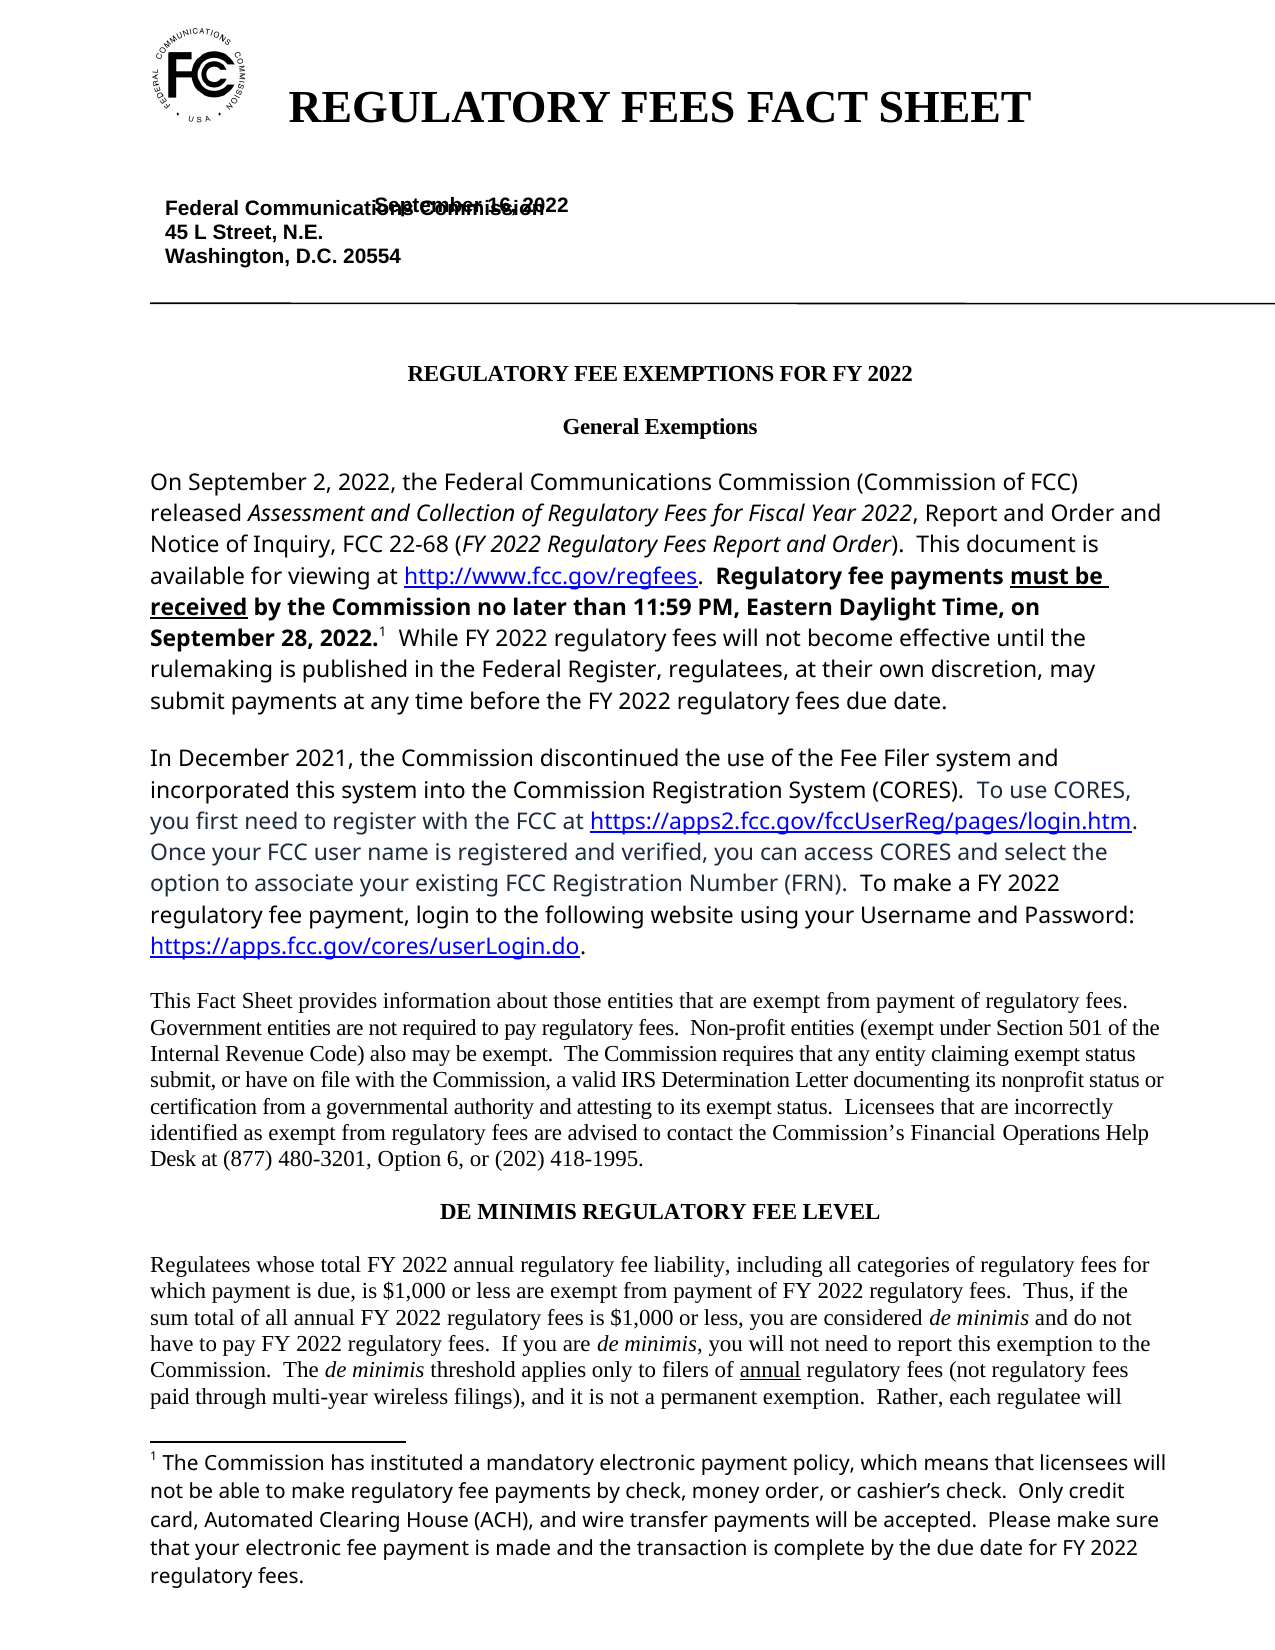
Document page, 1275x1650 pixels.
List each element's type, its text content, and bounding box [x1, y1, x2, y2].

text This Fact Sheet provides information about those entities that are exempt from payment of regulatory fees. Government entities are not required to pay regulatory fees. Non-profit entities (exempt under Section 501 of the Internal Revenue Code) also may be exempt. The Commission requires that any entity claiming exempt status submit, or have on file with the Commission, a valid IRS Determination Letter documenting its nonprofit status or certification from a governmental authority and attesting to its exempt status. Licensees that are incorrectly identified as exempt from regulatory fees are advised to contact the Commission’s Financial Operations Help Desk at (877) 480-3201, Option 6, or (202) 418-1995. [150, 987, 1170, 1172]
text In December 2021, the Commission discontinued the use of the Fee Filer system and incorporated this system into the Commission Registration System (CORES). To use CORES, you first need to register with the FCC at https://apps2.fcc.gov/fccUserReg/pages/login.htm. Once your FCC user name is registered and verified, you can access CORES and select the option to associate your existing FCC Registration Number (FRN). To make a FY 2022 regulatory fee payment, login to the following website using your Username and Password: https://apps.fcc.gov/cores/userLogin.do. [150, 742, 1170, 961]
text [150, 1251, 1170, 1409]
text DE MINIMIS REGULATORY FEE LEVEL [150, 1198, 1170, 1224]
text General Exemptions [150, 413, 1170, 439]
text On September 2, 2022, the Federal Communications Commission (Commission of FCC) released Assessment and Collection of Regulatory Fees for Fiscal Year 2022, Report and Order and Notice of Inquiry, FCC 22-68 (FY 2022 Regulatory Fees Report and Order). This document is available for viewing at http://www.fcc.gov/regfees. Regulatory fee payments must be received by the Commission no later than 11:59 PM, Eastern Daylight Time, on September 28, 2022. While FY 2022 regulatory fees will not become effective until the rulemaking is published in the Federal Register, regulatees, at their own discretion, may submit payments at any time before the FY 2022 regulatory fees due date. [150, 466, 1170, 716]
text REGULATORY FEE EXEMPTIONS FOR FY 2022 [150, 361, 1170, 387]
